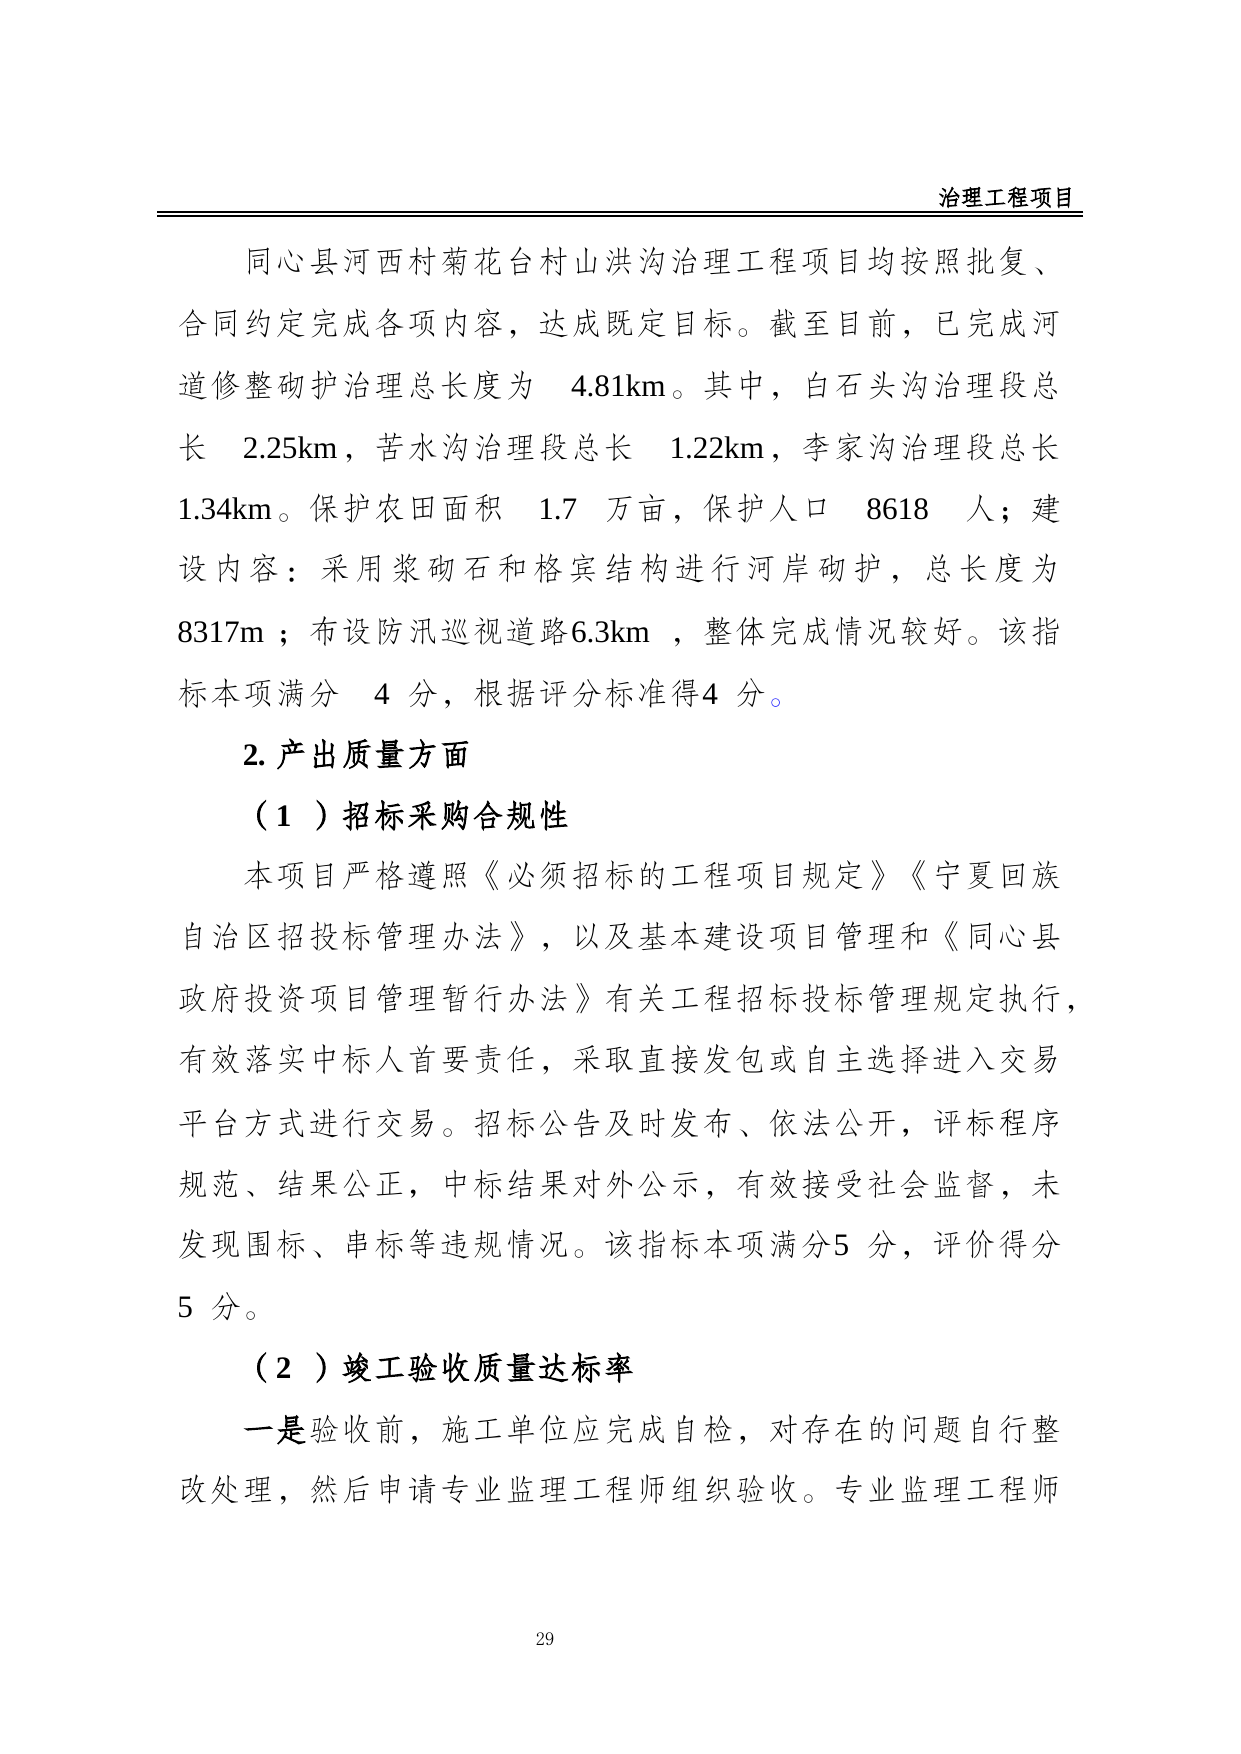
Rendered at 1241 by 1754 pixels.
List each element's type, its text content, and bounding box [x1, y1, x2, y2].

text 2.产出质量方面 [177, 723, 1063, 785]
text （2）竣工验收质量达标率 [177, 1337, 1063, 1398]
text 同心县河西村菊花台村山洪沟治理工程项目均按照批复、合同约定完成各项内容，达成既定目标。截至目前，已完成河道修整砌护治理总长度为 4.81km。其中，白石头沟治理段总长 2.25km，苦水沟治理段总长 1.22km，李家沟治理段总长 1.34km。保护农田面积 1.7 万亩，保护人口 8618 人；建设内容：采用浆砌石和格宾结构进行河岸砌护，总长度为8317m；布设防汛巡视道路6.3km，整体完成情况较好。该指标本项满分 4分，根据评分标准得4分。 [177, 233, 1063, 723]
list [177, 1398, 1063, 1521]
text （1）招标采购合规性 [177, 785, 1063, 846]
list 本项目严格遵照《必须招标的工程项目规定》《宁夏回族自治区招投标管理办法》，以及基本建设项目管理和《同心县政府投资项目管理暂行办法》有关工程招标投标管理规定执行，有效落实中标人首要责任，采取直接发包或自主选择进入交易平台方式进行交易。招标公告及时发布、依法公开，评标程序规范、结果公正，中标结果对外公示，有效接受社会监督，未发现围标、串标等违规情况。该指标本项满分5分，评价得分5分。 [177, 846, 1063, 1337]
